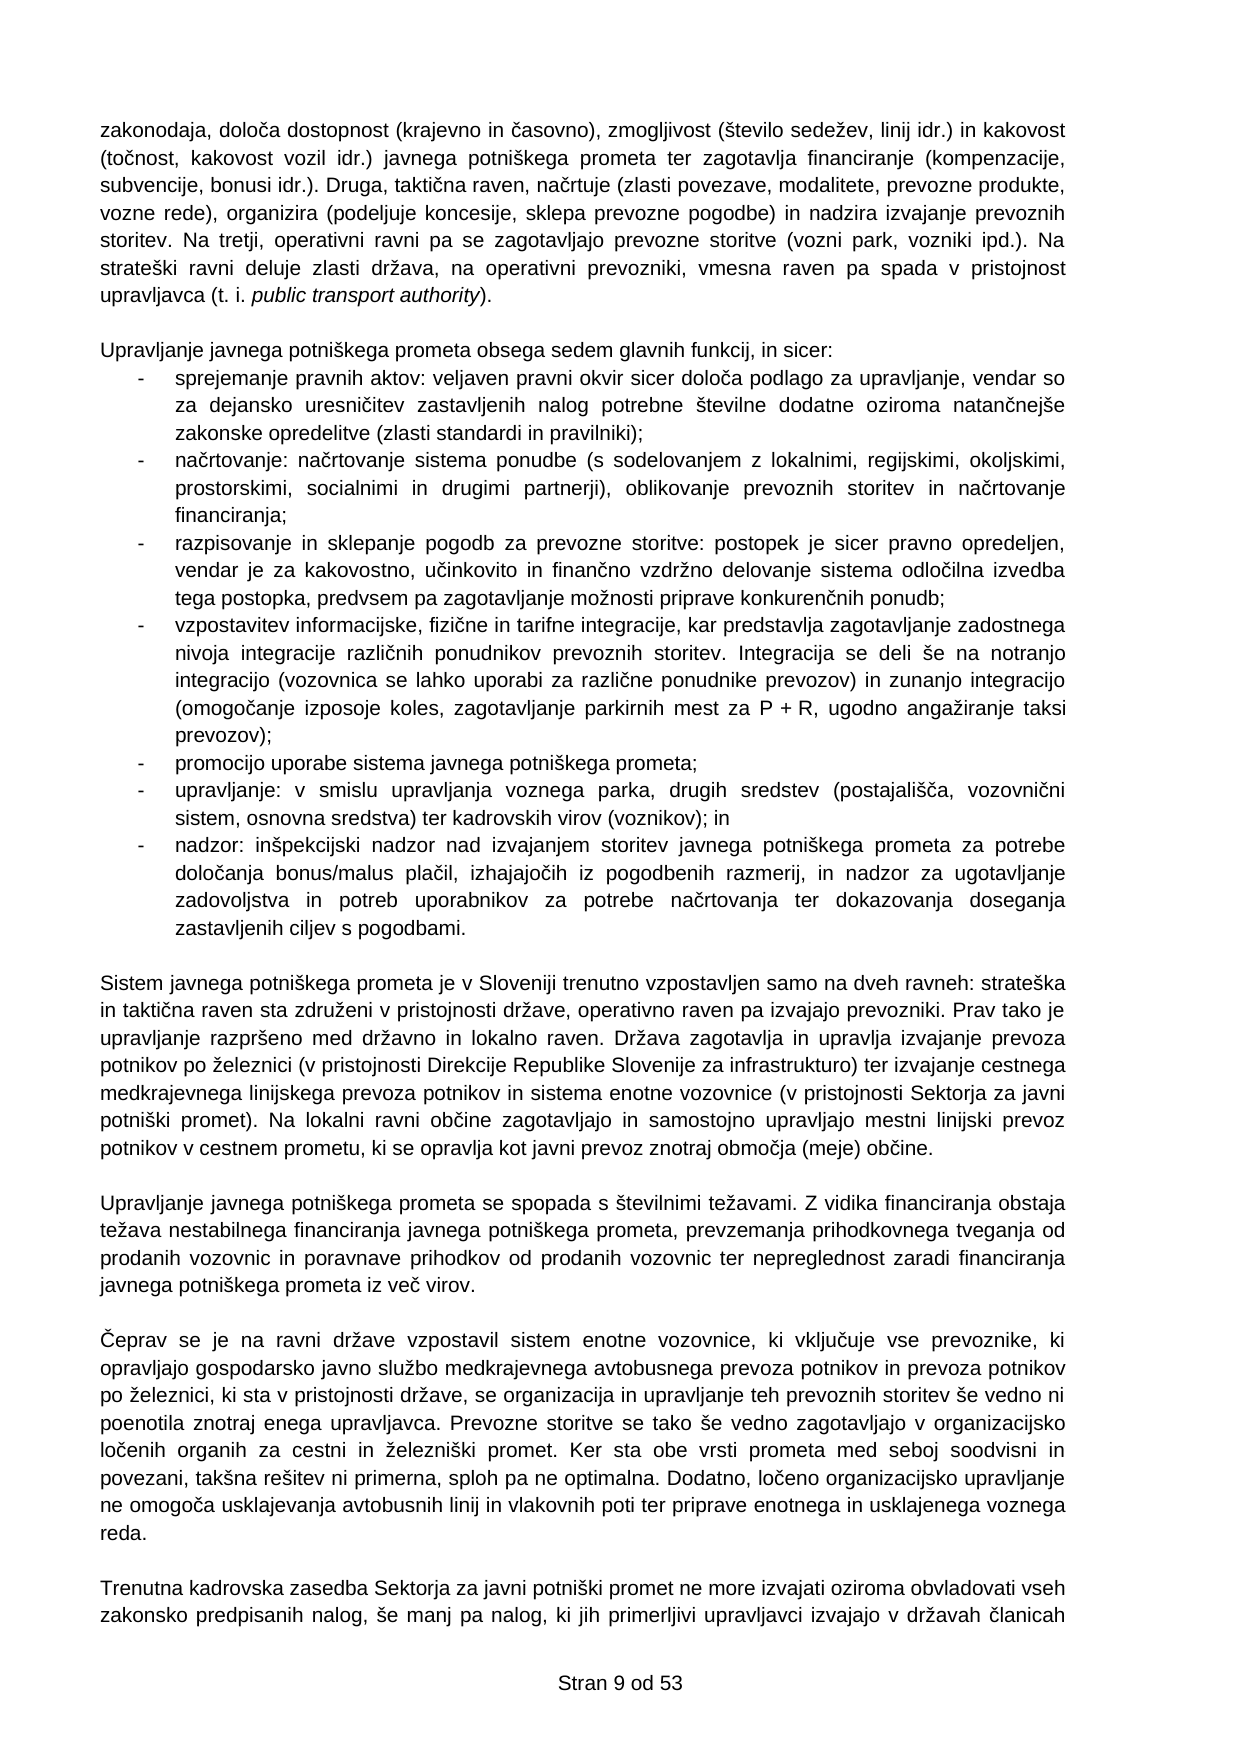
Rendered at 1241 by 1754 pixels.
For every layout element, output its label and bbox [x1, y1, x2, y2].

table_cell [89, 118, 1078, 1627]
